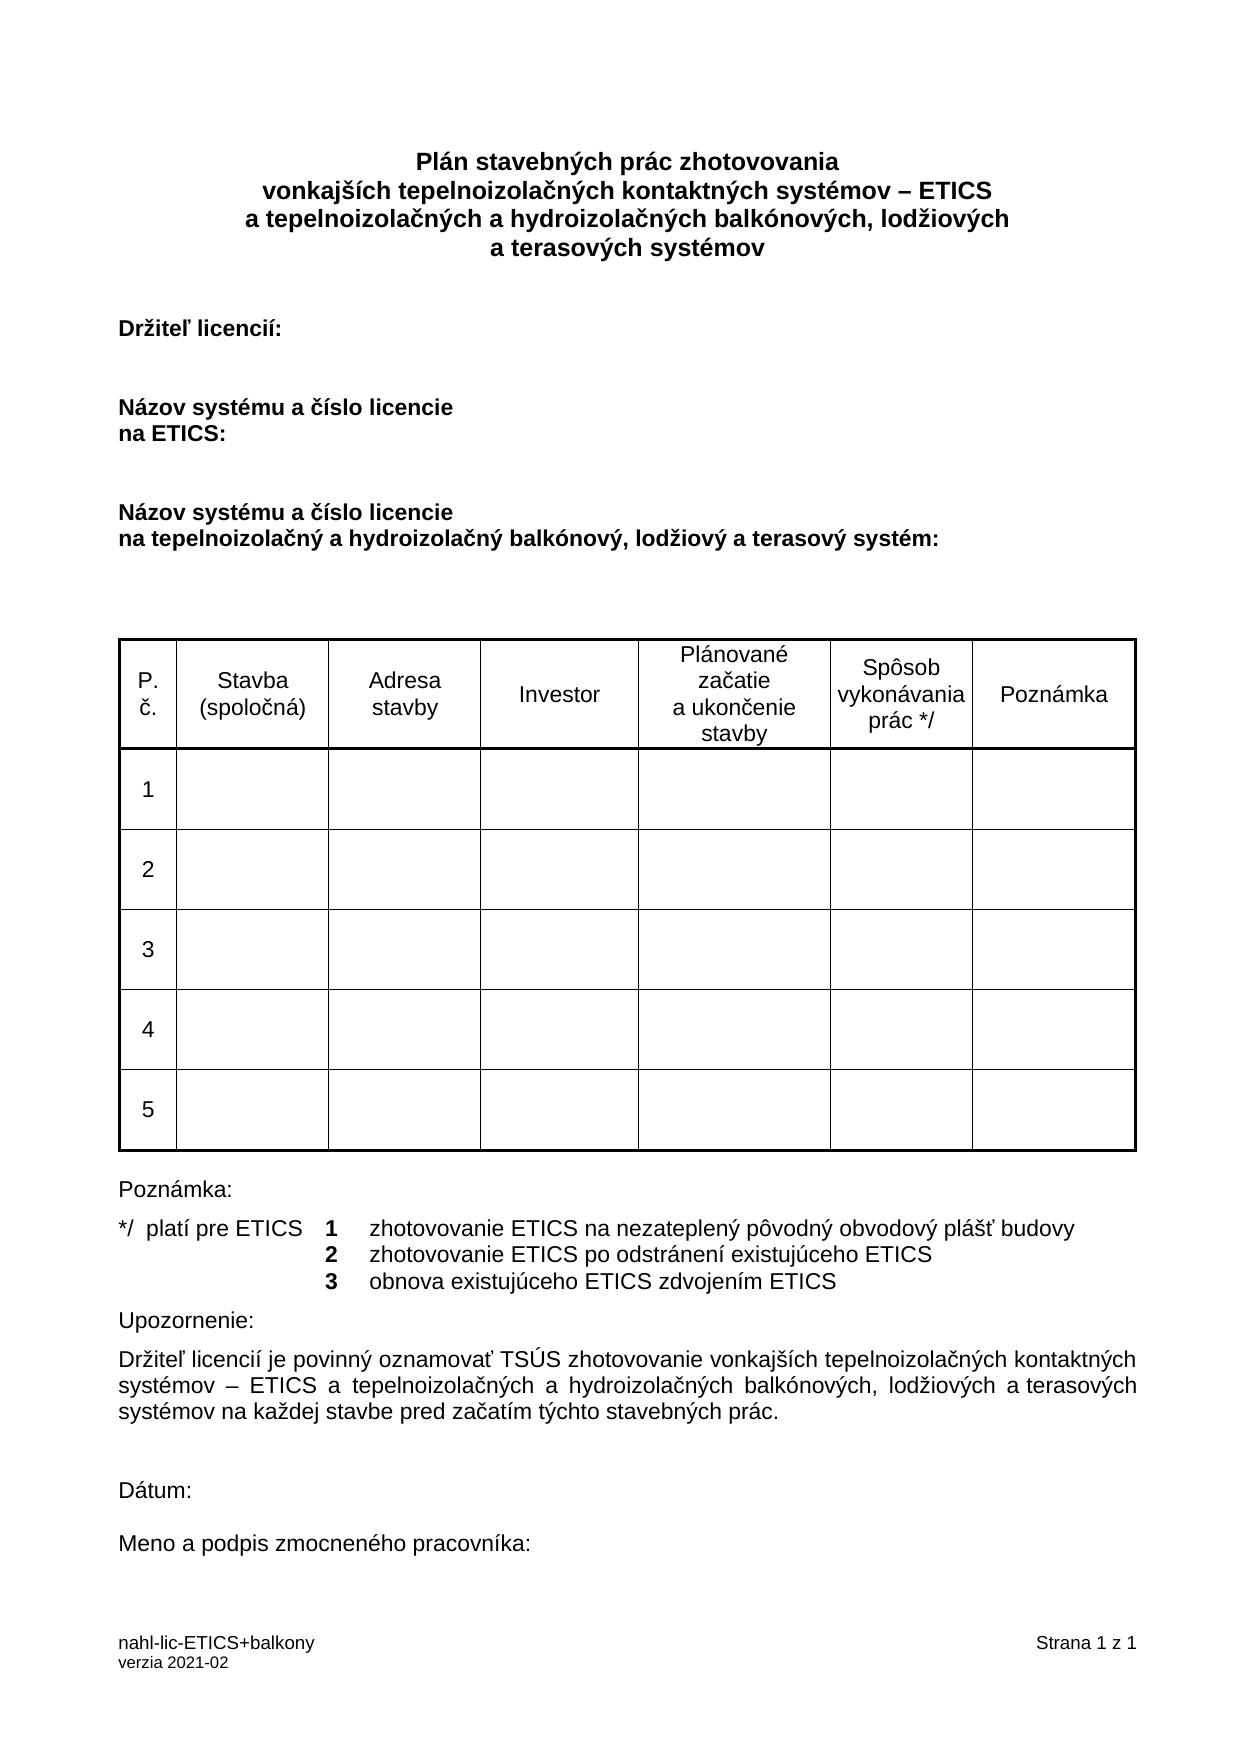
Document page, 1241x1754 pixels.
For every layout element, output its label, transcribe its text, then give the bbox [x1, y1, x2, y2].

text Držiteľ licencií: [118, 314, 1137, 341]
table_cell [831, 750, 972, 829]
table_cell 5 [121, 1070, 176, 1149]
table_header Plánované začatie a ukončenie stavby [639, 641, 830, 747]
table_cell [329, 830, 480, 909]
table_cell [973, 1070, 1134, 1149]
table_cell [639, 990, 830, 1069]
table_cell [329, 990, 480, 1069]
table_header Poznámka [973, 641, 1134, 747]
table_header P. č. [121, 641, 176, 747]
table_cell 4 [121, 990, 176, 1069]
table_header Investor [481, 641, 638, 747]
table_cell [481, 830, 638, 909]
table_header Adresa stavby [329, 641, 480, 747]
table_cell [481, 910, 638, 989]
subtitle a tepelnoizolačných a hydroizolačných balkónových, lodžiových [118, 204, 1137, 233]
subtitle vonkajších tepelnoizolačných kontaktných systémov – ETICS [118, 176, 1137, 204]
subtitle a terasových systémov [118, 233, 1137, 262]
text Poznámka: [118, 1176, 1133, 1203]
table_cell [329, 750, 480, 829]
table_cell 1 [121, 750, 176, 829]
table_cell [831, 830, 972, 909]
text Držiteľ licencií je povinný oznamovať TSÚS zhotovovanie vonkajších tepelnoizolačných kontaktných systémov – ETICS a tepelnoizolačných a hydroizolačných balkónových, lodžiových a terasových systémov na každej stavbe pred začatím týchto stavebných prác. [118, 1346, 1137, 1424]
table_cell 2 [121, 830, 176, 909]
table_cell [177, 990, 328, 1069]
table_cell [329, 910, 480, 989]
table_cell [973, 750, 1134, 829]
table_cell [329, 1070, 480, 1149]
table_cell [831, 1070, 972, 1149]
table_cell [973, 990, 1134, 1069]
table_header Spôsob vykonávania prác */ [831, 641, 972, 747]
text Názov systému a číslo licencie [118, 499, 1137, 525]
table_cell [639, 830, 830, 909]
table_cell [639, 1070, 830, 1149]
table_cell [177, 830, 328, 909]
table_cell [973, 910, 1134, 989]
table_cell [639, 750, 830, 829]
text 2 zhotovovanie ETICS po odstránení existujúceho ETICS [266, 1241, 1137, 1268]
table_header Stavba (spoločná) [177, 641, 328, 747]
table_cell [973, 830, 1134, 909]
text Názov systému a číslo licencie [118, 394, 1137, 420]
table_cell [481, 990, 638, 1069]
table_cell [831, 910, 972, 989]
table_cell [481, 1070, 638, 1149]
table_cell 3 [121, 910, 176, 989]
table_cell [177, 1070, 328, 1149]
table_cell [177, 910, 328, 989]
subtitle Plán stavebných prác zhotovovania [118, 147, 1137, 176]
text Meno a podpis zmocneného pracovníka: [118, 1530, 1137, 1556]
text Upozornenie: [118, 1307, 1137, 1333]
text na tepelnoizolačný a hydroizolačný balkónový, lodžiový a terasový systém: [118, 525, 1137, 552]
table_cell [481, 750, 638, 829]
text na ETICS: [118, 420, 1137, 446]
table_cell [831, 990, 972, 1069]
text Dátum: [118, 1477, 1137, 1504]
text 3 obnova existujúceho ETICS zdvojením ETICS [266, 1268, 1137, 1294]
table_cell [639, 910, 830, 989]
text */ platí pre ETICS 1 zhotovovanie ETICS na nezateplený pôvodný obvodový plášť budovy [118, 1215, 1137, 1241]
table_cell [177, 750, 328, 829]
